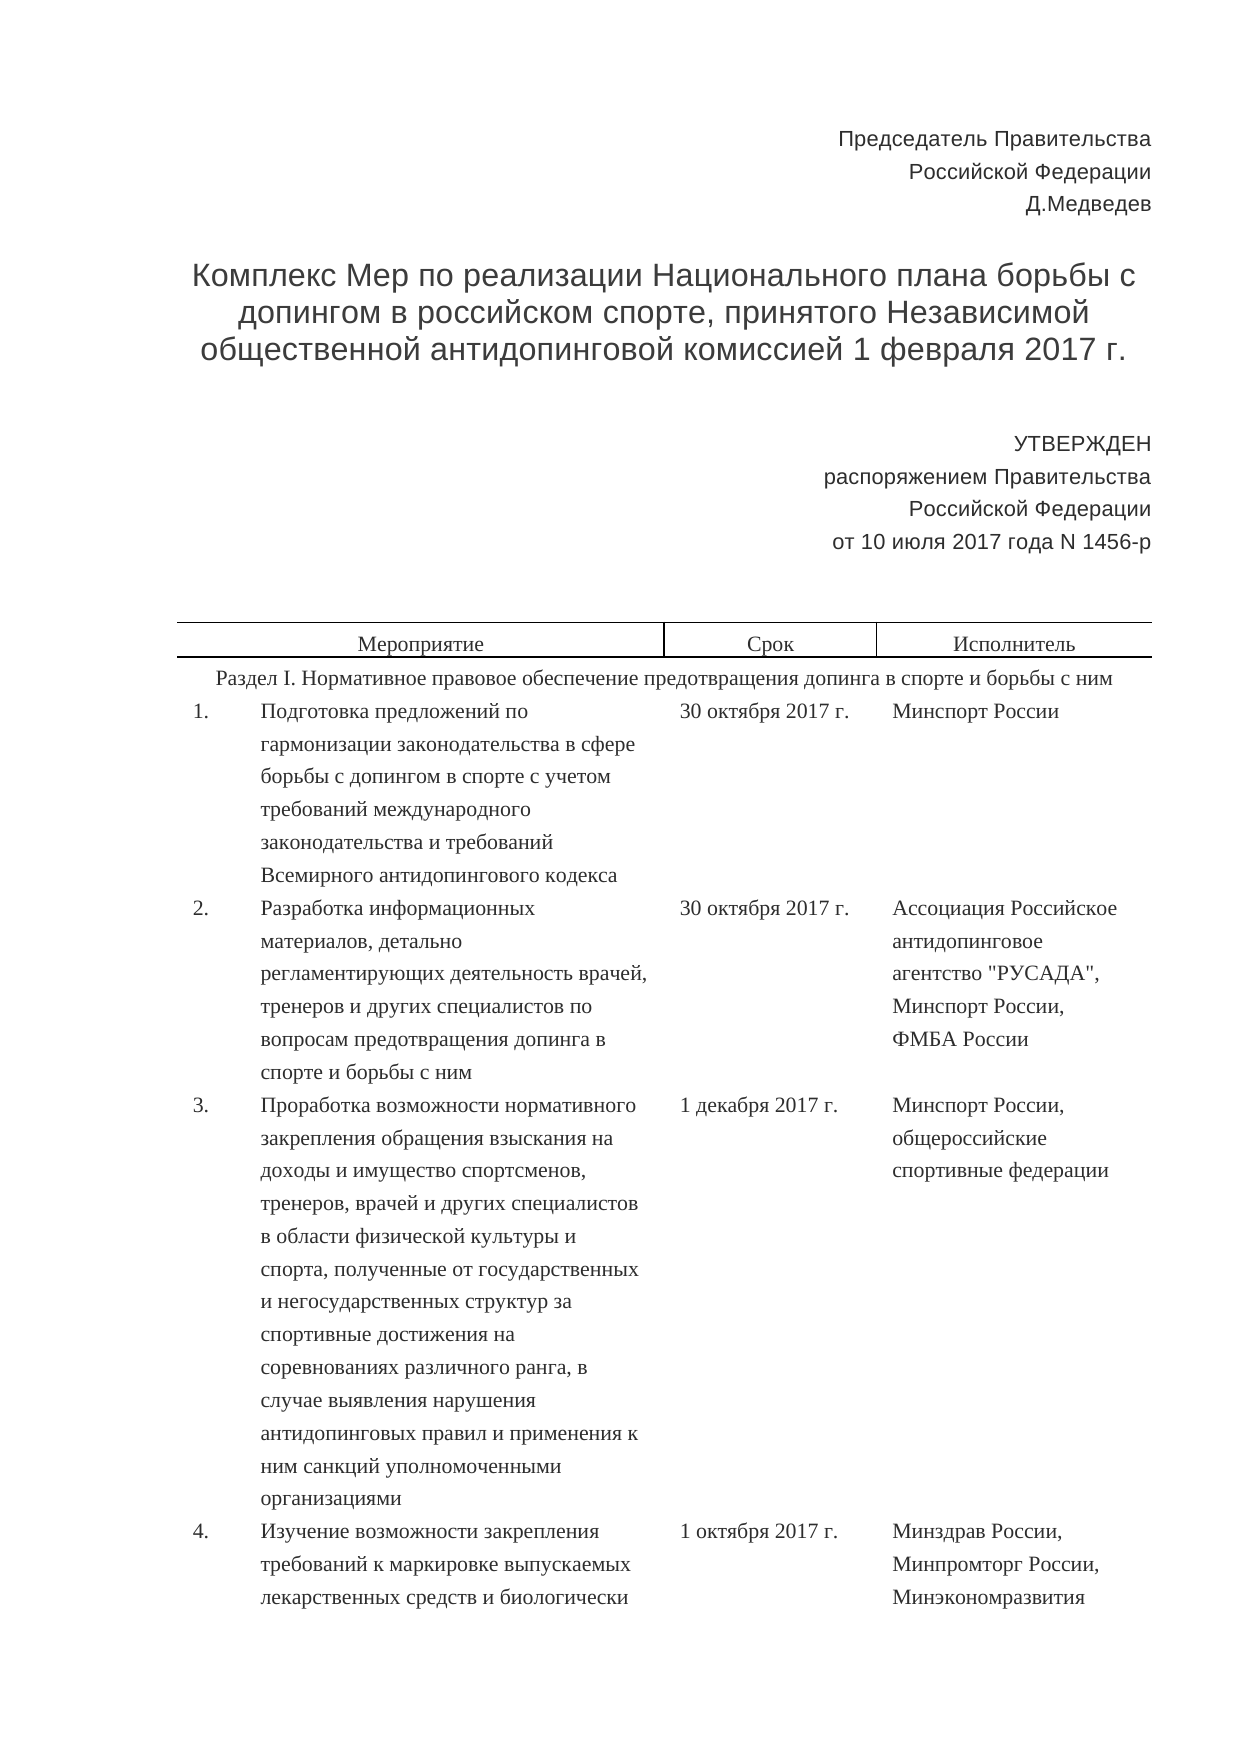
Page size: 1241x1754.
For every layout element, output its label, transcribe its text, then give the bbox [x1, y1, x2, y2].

text Председатель Правительства Российской Федерации Д.Медведев [177, 118, 1152, 217]
table_cell Подготовка предложений по гармонизации законодательства в сфере борьбы с допингом в спорте с учетом требований международного законодательства и требований Всемирного антидопингового кодекса [245, 690, 664, 887]
table_cell Разработка информационных материалов, детально регламентирующих деятельность врачей, тренеров и других специалистов по вопросам предотвращения допинга в спорте и борьбы с ним [245, 887, 664, 1084]
table_cell Минспорт России [876, 690, 1152, 887]
table_cell 1. [177, 690, 245, 887]
table_cell 1 декабря 2017 г. [664, 1084, 876, 1511]
table_cell Проработка возможности нормативного закрепления обращения взыскания на доходы и имущество спортсменов, тренеров, врачей и других специалистов в области физической культуры и спорта, полученные от государственных и негосударственных структур за спортивные достижения на соревнованиях различного ранга, в случае выявления нарушения антидопинговых правил и применения к ним санкций уполномоченными организациями [245, 1084, 664, 1511]
table_cell Мероприятие [177, 623, 663, 656]
table_cell 1 октября 2017 г. [664, 1511, 876, 1609]
table_cell 3. [177, 1084, 245, 1511]
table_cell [876, 1511, 1152, 1609]
text УТВЕРЖДЕН распоряжением Правительства Российской Федерации от 10 июля 2017 года N 1456-р [177, 390, 1152, 554]
table_cell Исполнитель [877, 623, 1152, 656]
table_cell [245, 1511, 664, 1609]
text Комплекс Мер по реализации Национального плана борьбы с допингом в российском спорте, принятого Независимой общественной антидопинговой комиссией 1 февраля 2017 г. [177, 256, 1152, 367]
table_cell 2. [177, 887, 245, 1084]
table_cell Ассоциация Российское антидопинговое агентство "РУСАДА", Минспорт России, ФМБА России [876, 887, 1152, 1084]
table_cell Минспорт России, общероссийские спортивные федерации [876, 1084, 1152, 1511]
table_cell 30 октября 2017 г. [664, 690, 876, 887]
table_cell Срок [665, 623, 876, 656]
table_cell Раздел I. Нормативное правовое обеспечение предотвращения допинга в спорте и борьбы с ним [177, 658, 1152, 690]
table_cell 30 октября 2017 г. [664, 887, 876, 1084]
table_cell 4. [177, 1511, 245, 1609]
